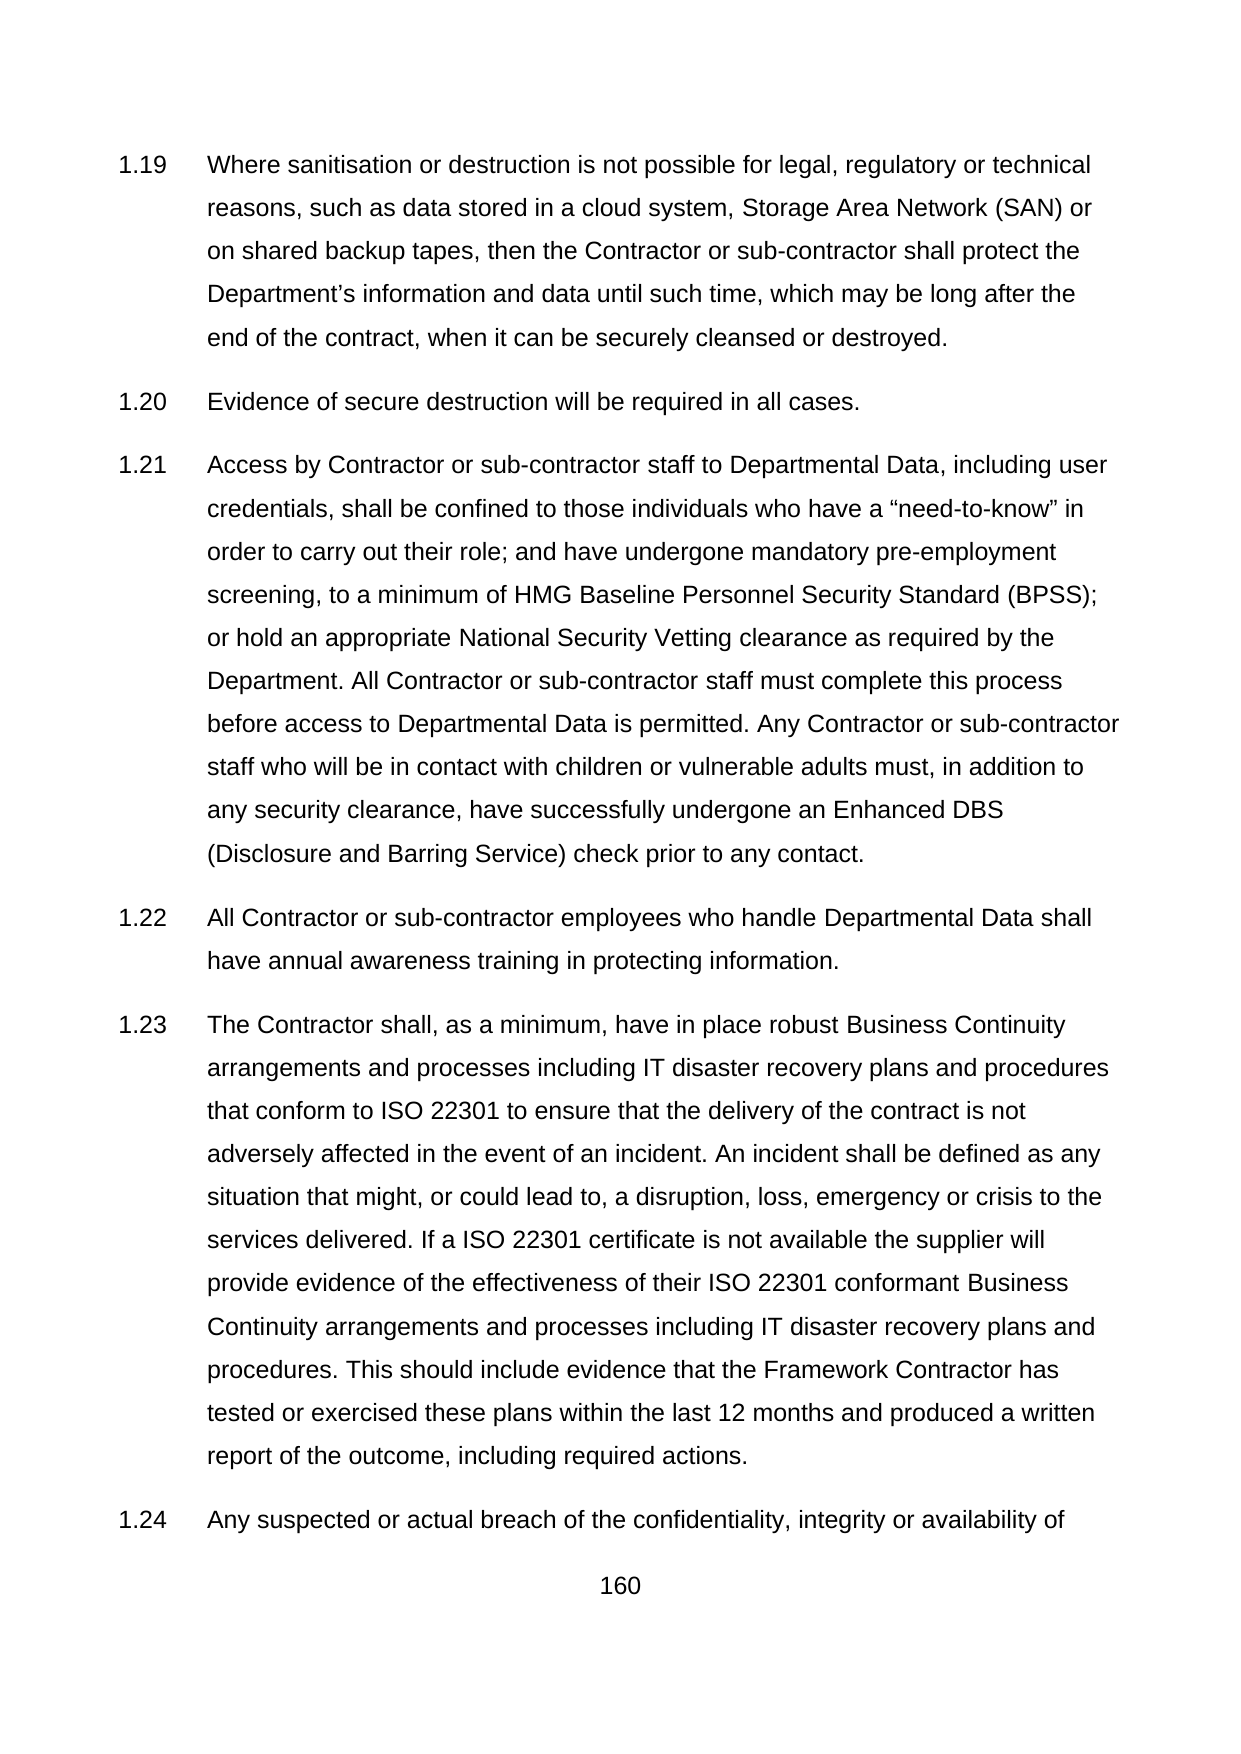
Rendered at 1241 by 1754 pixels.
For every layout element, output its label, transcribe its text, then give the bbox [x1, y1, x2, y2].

text All Contractor or sub-contractor employees who handle Departmental Data shall have annual awareness training in protecting information. [118, 902, 1122, 974]
text The Contractor shall, as a minimum, have in place robust Business Continuity arrangements and processes including IT disaster recovery plans and procedures that conform to ISO 22301 to ensure that the delivery of the contract is not adversely affected in the event of an incident. An incident shall be defined as any situation that might, or could lead to, a disruption, loss, emergency or crisis to the services delivered. If a ISO 22301 certificate is not available the supplier will provide evidence of the effectiveness of their ISO 22301 conformant Business Continuity arrangements and processes including IT disaster recovery plans and procedures. This should include evidence that the Framework Contractor has tested or exercised these plans within the last 12 months and produced a written report of the outcome, including required actions. [118, 1009, 1122, 1469]
text Evidence of secure destruction will be required in all cases. [118, 386, 1122, 415]
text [118, 1505, 1122, 1533]
text Access by Contractor or sub-contractor staff to Departmental Data, including user credentials, shall be confined to those individuals who have a “need-to-know” in order to carry out their role; and have undergone mandatory pre-employment screening, to a minimum of HMG Baseline Personnel Security Standard (BPSS); or hold an appropriate National Security Vetting clearance as required by the Department. All Contractor or sub-contractor staff must complete this process before access to Departmental Data is permitted. Any Contractor or sub-contractor staff who will be in contact with children or vulnerable adults must, in addition to any security clearance, have successfully undergone an Enhanced DBS (Disclosure and Barring Service) check prior to any contact. [118, 450, 1122, 867]
text Where sanitisation or destruction is not possible for legal, regulatory or technical reasons, such as data stored in a cloud system, Storage Area Network (SAN) or on shared backup tapes, then the Contractor or sub-contractor shall protect the Department’s information and data until such time, which may be long after the end of the contract, when it can be securely cleansed or destroyed. [118, 150, 1122, 351]
